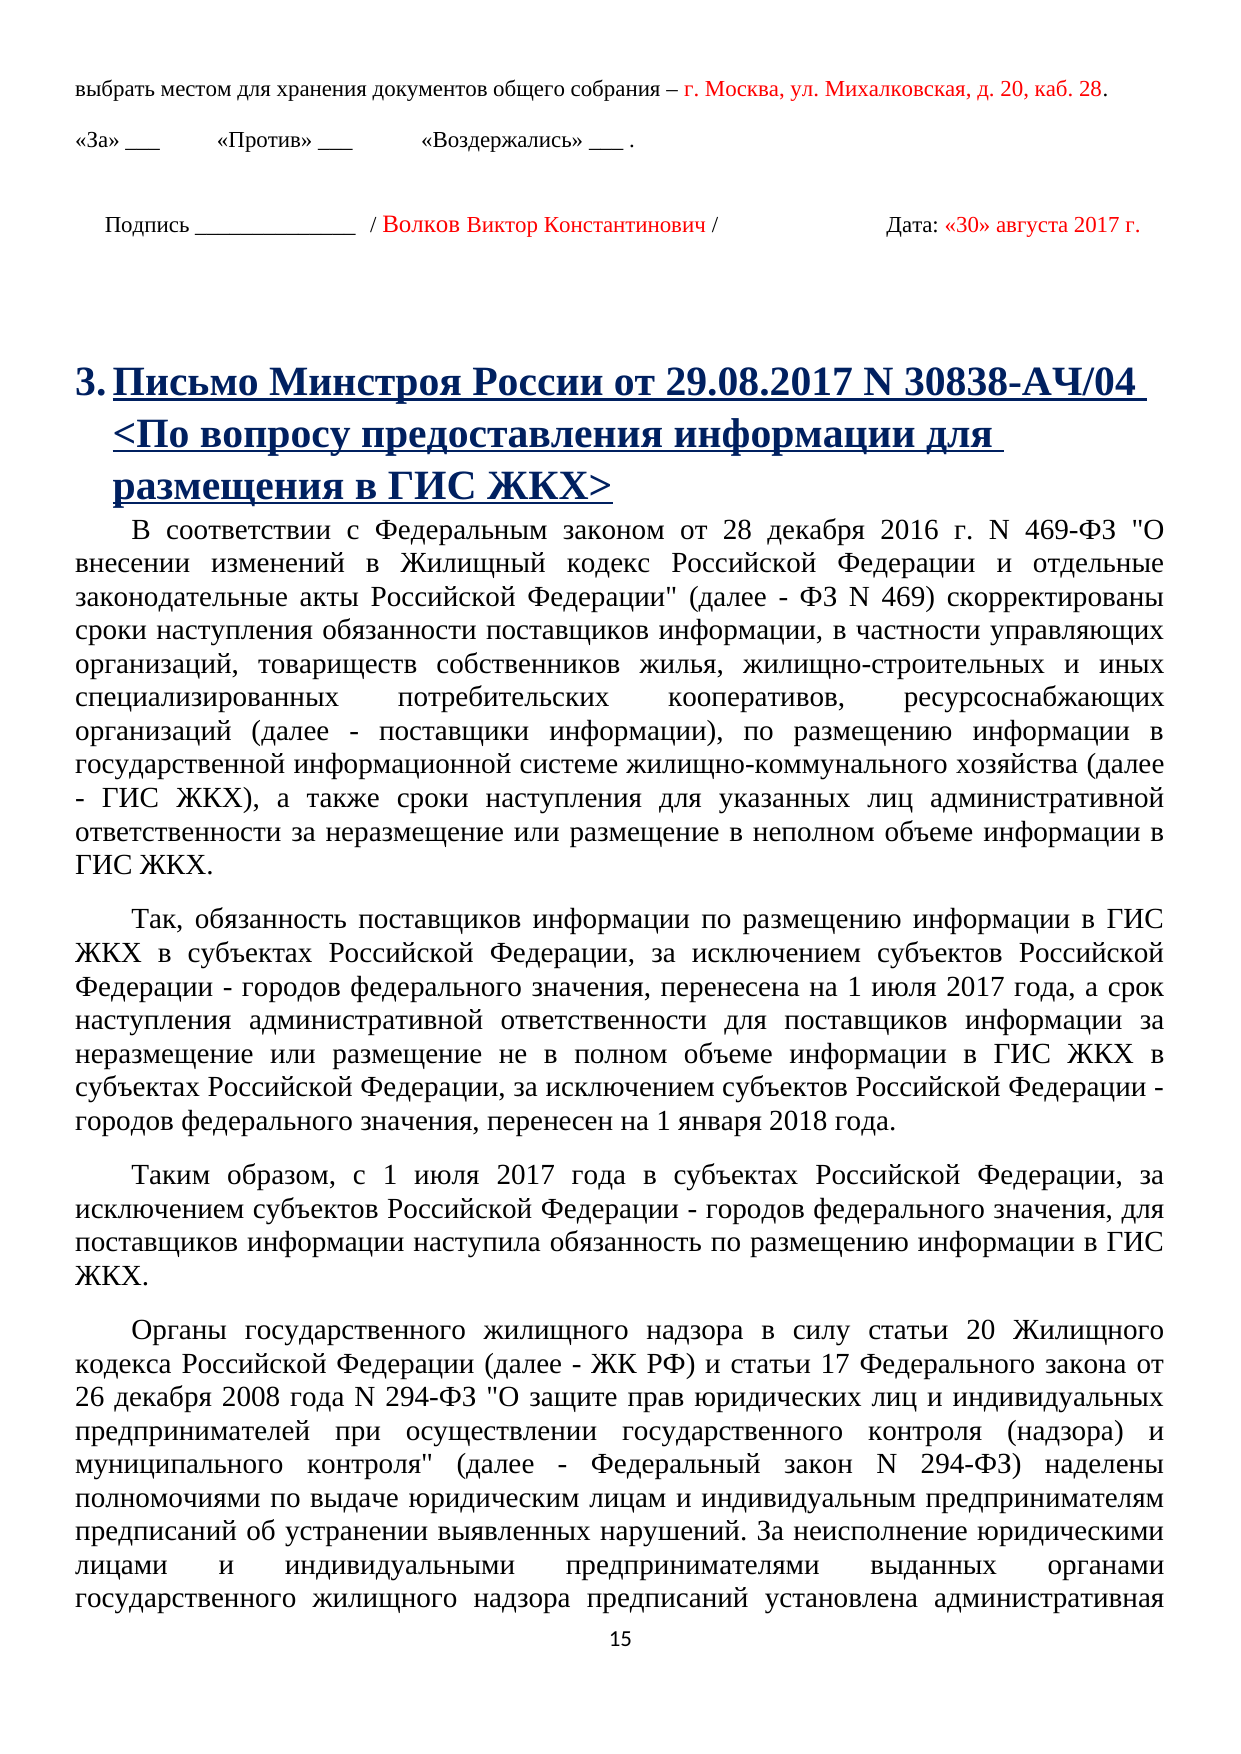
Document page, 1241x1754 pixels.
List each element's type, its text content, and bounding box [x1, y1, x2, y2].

text В соответствии с Федеральным законом от 28 декабря 2016 г. N 469-ФЗ "О внесении изменений в Жилищный кодекс Российской Федерации и отдельные законодательные акты Российской Федерации" (далее - ФЗ N 469) скорректированы сроки наступления обязанности поставщиков информации, в частности управляющих организаций, товариществ собственников жилья, жилищно-строительных и иных специализированных потребительских кооперативов, ресурсоснабжающих организаций (далее - поставщики информации), по размещению информации в государственной информационной системе жилищно-коммунального хозяйства (далее - ГИС ЖКХ), а также сроки наступления для указанных лиц административной ответственности за неразмещение или размещение в неполном объеме информации в ГИС ЖКХ. [75, 512, 1165, 881]
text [75, 126, 1165, 153]
text Подпись ______________ / Волков Виктор Константинович / Дата: «30» августа 2017 г. [104, 209, 1165, 238]
list Письмо Минстроя России от 29.08.2017 N 30838-АЧ/04 <По вопросу предоставления информации для размещения в ГИС ЖКХ> [75, 357, 1165, 508]
text Так, обязанность поставщиков информации по размещению информации в ГИС ЖКХ в субъектах Российской Федерации, за исключением субъектов Российской Федерации - городов федерального значения, перенесена на 1 июля 2017 года, а срок наступления административной ответственности для поставщиков информации за неразмещение или размещение не в полном объеме информации в ГИС ЖКХ в субъектах Российской Федерации, за исключением субъектов Российской Федерации - городов федерального значения, перенесен на 1 января 2018 года. [75, 902, 1165, 1136]
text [75, 1312, 1165, 1614]
text Таким образом, с 1 июля 2017 года в субъектах Российской Федерации, за исключением субъектов Российской Федерации - городов федерального значения, для поставщиков информации наступила обязанность по размещению информации в ГИС ЖКХ. [75, 1157, 1165, 1291]
text выбрать местом для хранения документов общего собрания – г. Москва, ул. Михалковская, д. 20, каб. 28. [75, 75, 1165, 101]
